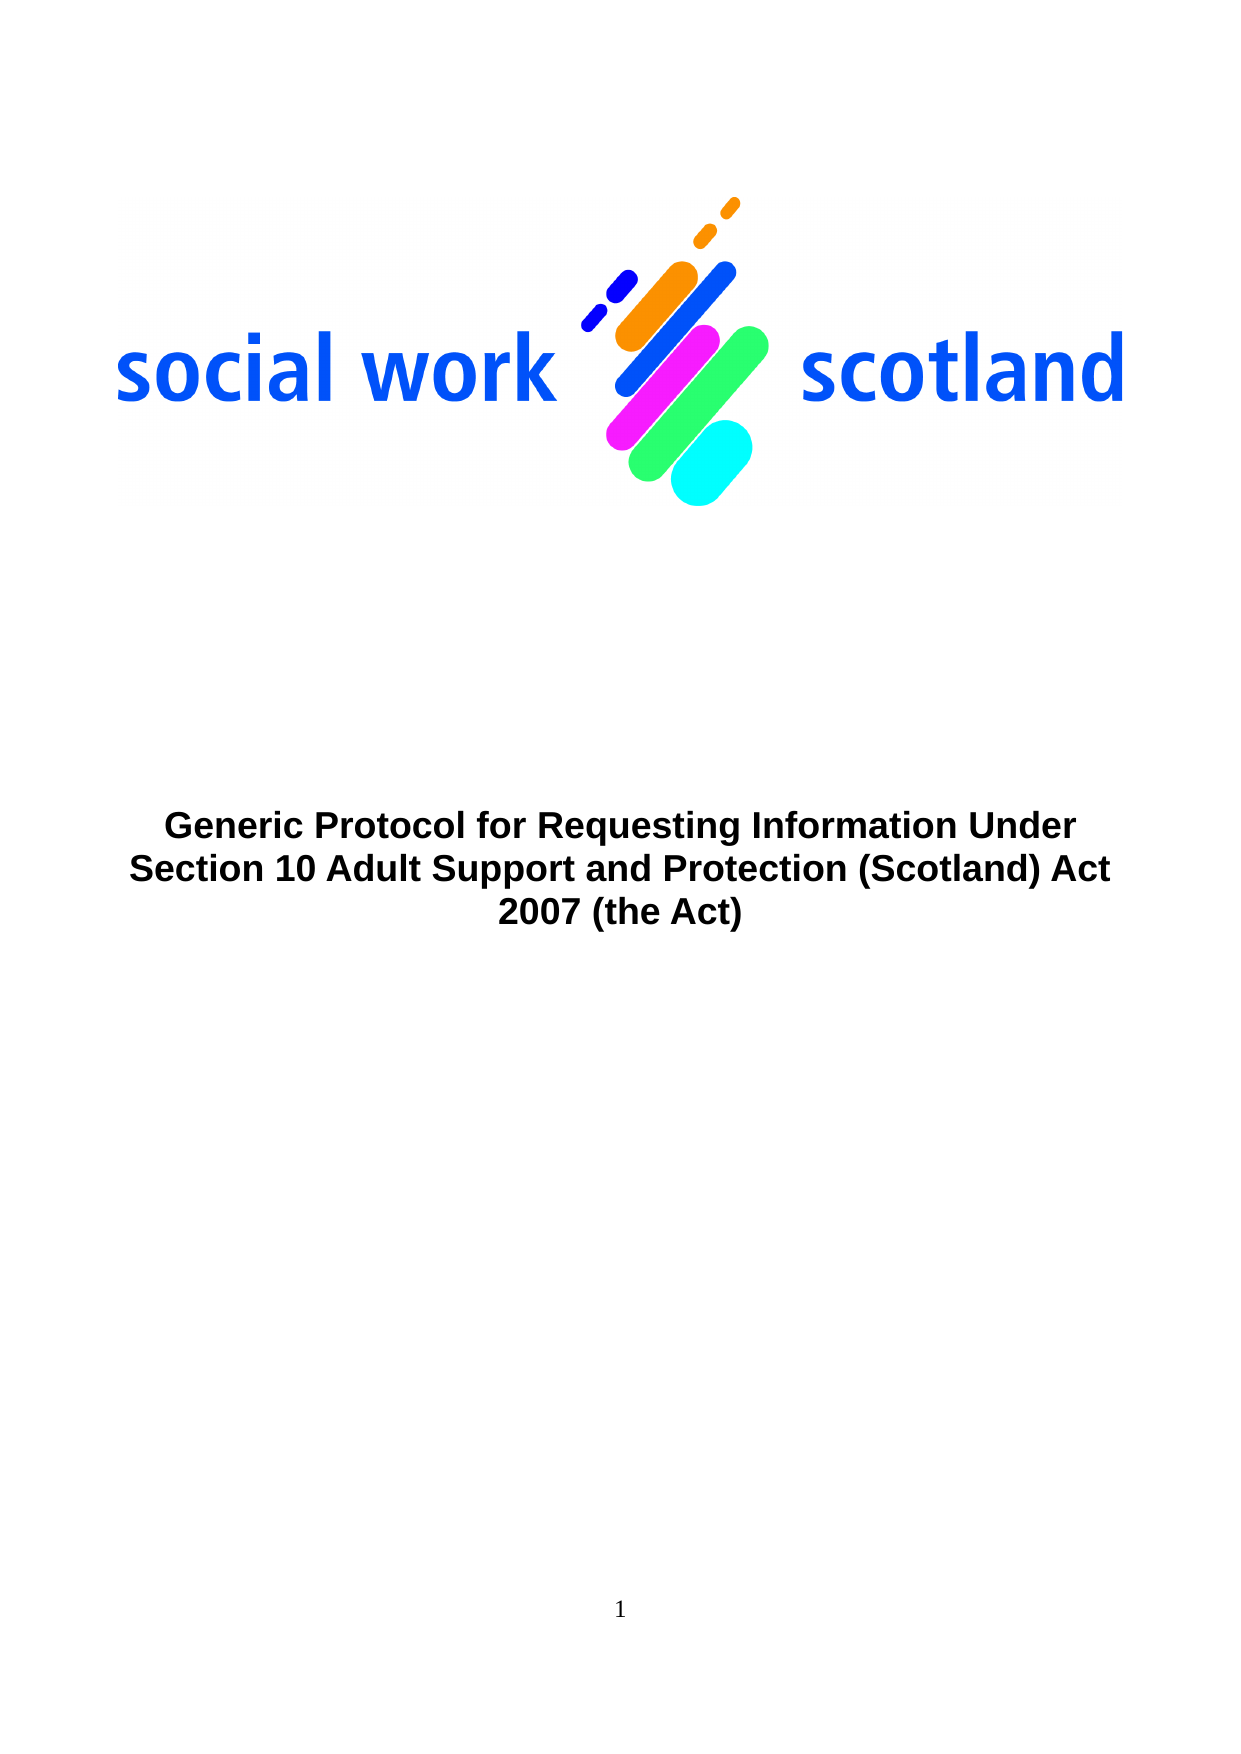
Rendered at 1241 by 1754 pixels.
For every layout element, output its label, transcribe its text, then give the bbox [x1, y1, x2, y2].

subtitle Section 10 Adult Support and Protection (Scotland) Act 2007 (the Act) [118, 846, 1122, 932]
picture [118, 197, 1123, 506]
subtitle Generic Protocol for Requesting Information Under [118, 803, 1122, 846]
